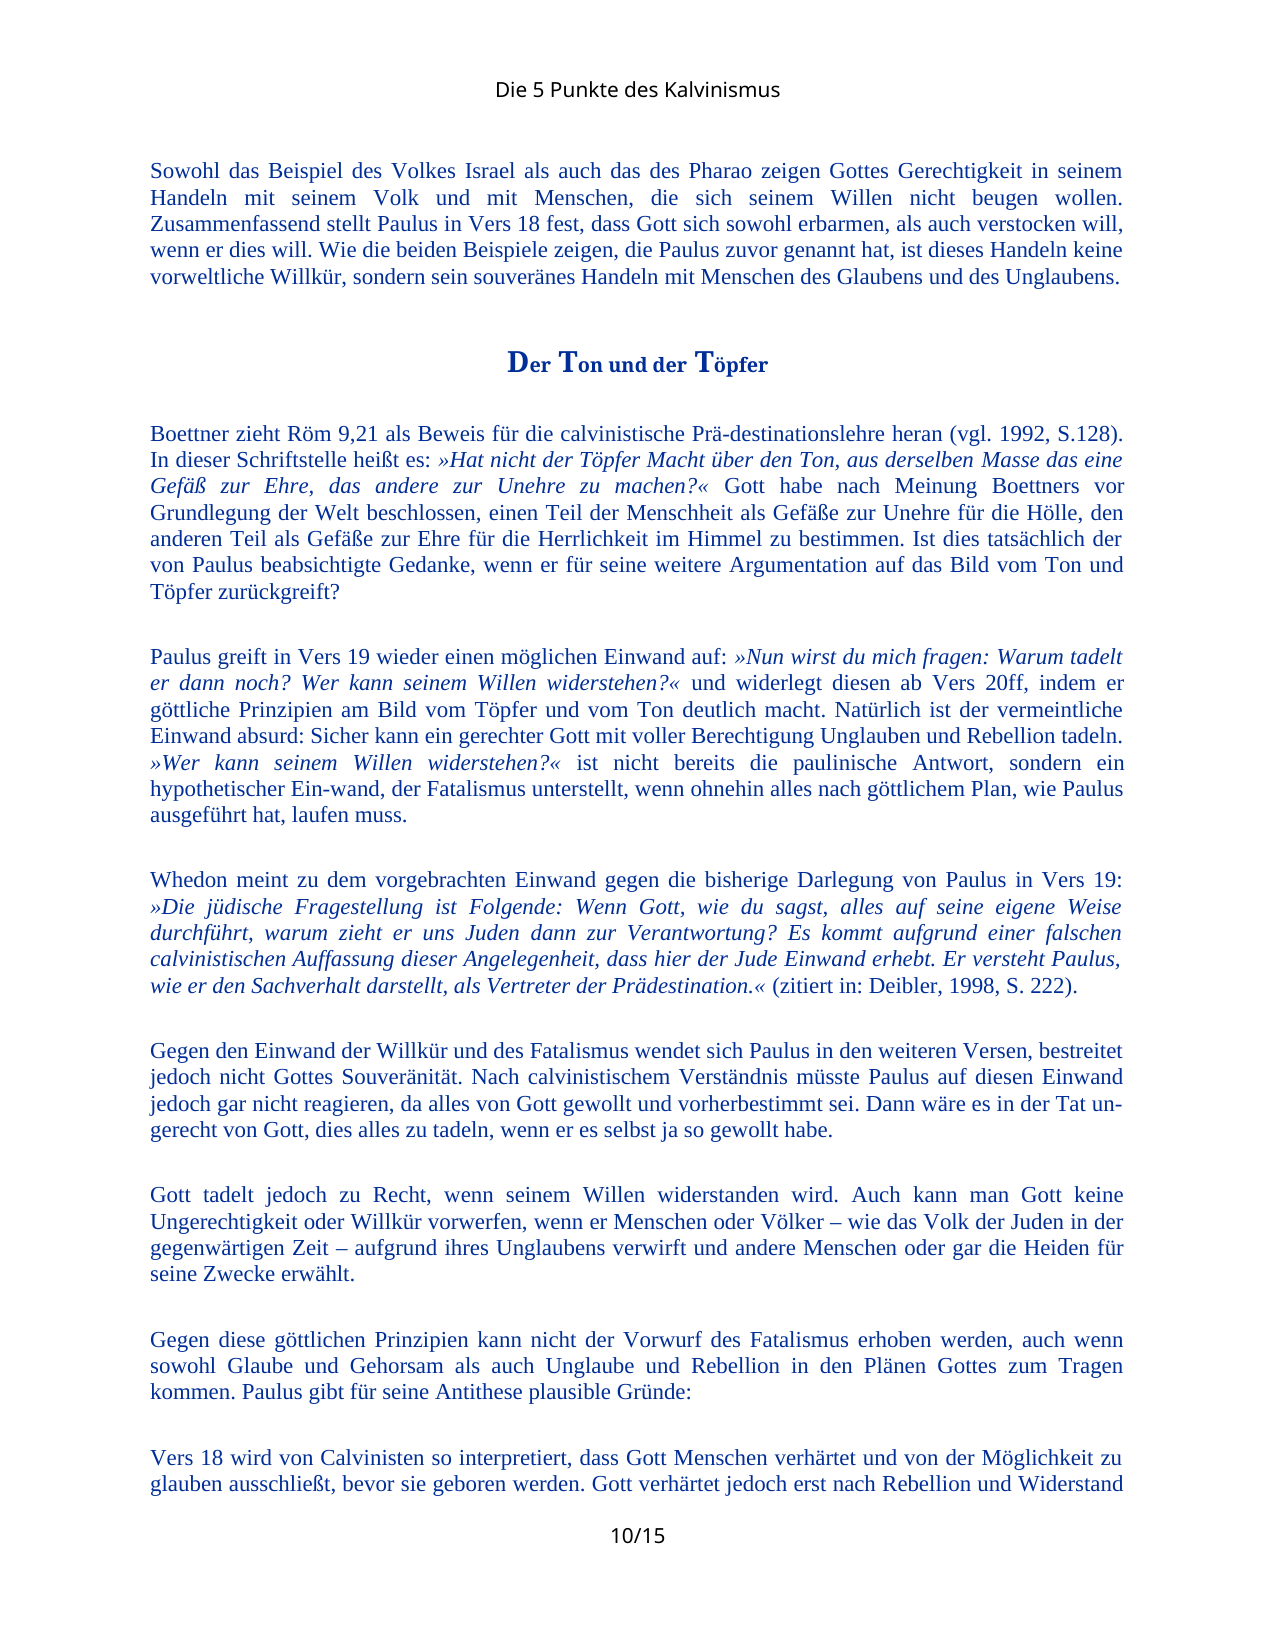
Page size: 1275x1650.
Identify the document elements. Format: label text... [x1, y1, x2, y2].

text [150, 1443, 1125, 1496]
text Gegen diese göttlichen Prinzipien kann nicht der Vorwurf des Fatalismus erhoben werden, auch wenn sowohl Glaube und Gehorsam als auch Unglaube und Rebellion in den Plänen Gottes zum Tragen kommen. Paulus gibt für seine Antithese plausible Gründe: [150, 1326, 1125, 1405]
text Gegen den Einwand der Willkür und des Fatalismus wendet sich Paulus in den weiteren Versen, bestreitet jedoch nicht Gottes Souveränität. Nach calvinistischem Verständnis müsste Paulus auf diesen Einwand jedoch gar nicht reagieren, da alles von Gott gewollt und vorherbestimmt sei. Dann wäre es in der Tat un- gerecht von Gott, dies alles zu tadeln, wenn er es selbst ja so gewollt habe. [150, 1037, 1125, 1142]
text Paulus greift in Vers 19 wieder einen möglichen Einwand auf: »Nun wirst du mich fragen: Warum tadelt er dann noch? Wer kann seinem Willen widerstehen?« und widerlegt diesen ab Vers 20ff, indem er göttliche Prinzipien am Bild vom Töpfer und vom Ton deutlich macht. Natürlich ist der vermeintliche Einwand absurd: Sicher kann ein gerechter Gott mit voller Berechtigung Unglauben und Rebellion tadeln. »Wer kann seinem Willen widerstehen?« ist nicht bereits die paulinische Antwort, sondern ein hypothetischer Ein-wand, der Fatalismus unterstellt, wenn ohnehin alles nach göttlichem Plan, wie Paulus ausgeführt hat, laufen muss. [150, 643, 1125, 828]
text Sowohl das Beispiel des Volkes Israel als auch das des Pharao zeigen Gottes Gerechtigkeit in seinem Handeln mit seinem Volk und mit Menschen, die sich seinem Willen nicht beugen wollen. Zusammenfassend stellt Paulus in Vers 18 fest, dass Gott sich sowohl erbarmen, als auch verstocken will, wenn er dies will. Wie die beiden Beispiele zeigen, die Paulus zuvor genannt hat, ist dieses Handeln keine vorweltliche Willkür, sondern sein souveränes Handeln mit Menschen des Glaubens und des Unglaubens. [150, 157, 1125, 289]
text Whedon meint zu dem vorgebrachten Einwand gegen die bisherige Darlegung von Paulus in Vers 19: »Die jüdische Fragestellung ist Folgende: Wenn Gott, wie du sagst, alles auf seine eigene Weise durchführt, warum zieht er uns Juden dann zur Verantwortung? Es kommt aufgrund einer falschen calvinistischen Auffassung dieser Angelegenheit, dass hier der Jude Einwand erhebt. Er versteht Paulus, wie er den Sachverhalt darstellt, als Vertreter der Prädestination.« (zitiert in: Deibler, 1998, S. 222). [150, 866, 1125, 998]
text Boettner zieht Röm 9,21 als Beweis für die calvinistische Prä-destinationslehre heran (vgl. 1992, S.128). In dieser Schriftstelle heißt es: »Hat nicht der Töpfer Macht über den Ton, aus derselben Masse das eine Gefäß zur Ehre, das andere zur Unehre zu machen?« Gott habe nach Meinung Boettners vor Grundlegung der Welt beschlossen, einen Teil der Menschheit als Gefäße zur Unehre für die Hölle, den anderen Teil als Gefäße zur Ehre für die Herrlichkeit im Himmel zu bestimmen. Ist dies tatsächlich der von Paulus beabsichtigte Gedanke, wenn er für seine weitere Argumentation auf das Bild vom Ton und Töpfer zurückgreift? [150, 420, 1125, 604]
text Der Ton und der Töpfer [150, 341, 1125, 381]
text Gott tadelt jedoch zu Recht, wenn seinem Willen widerstanden wird. Auch kann man Gott keine Ungerechtigkeit oder Willkür vorwerfen, wenn er Menschen oder Völker – wie das Volk der Juden in der gegenwärtigen Zeit – aufgrund ihres Unglaubens verwirft und andere Menschen oder gar die Heiden für seine Zwecke erwählt. [150, 1181, 1125, 1287]
